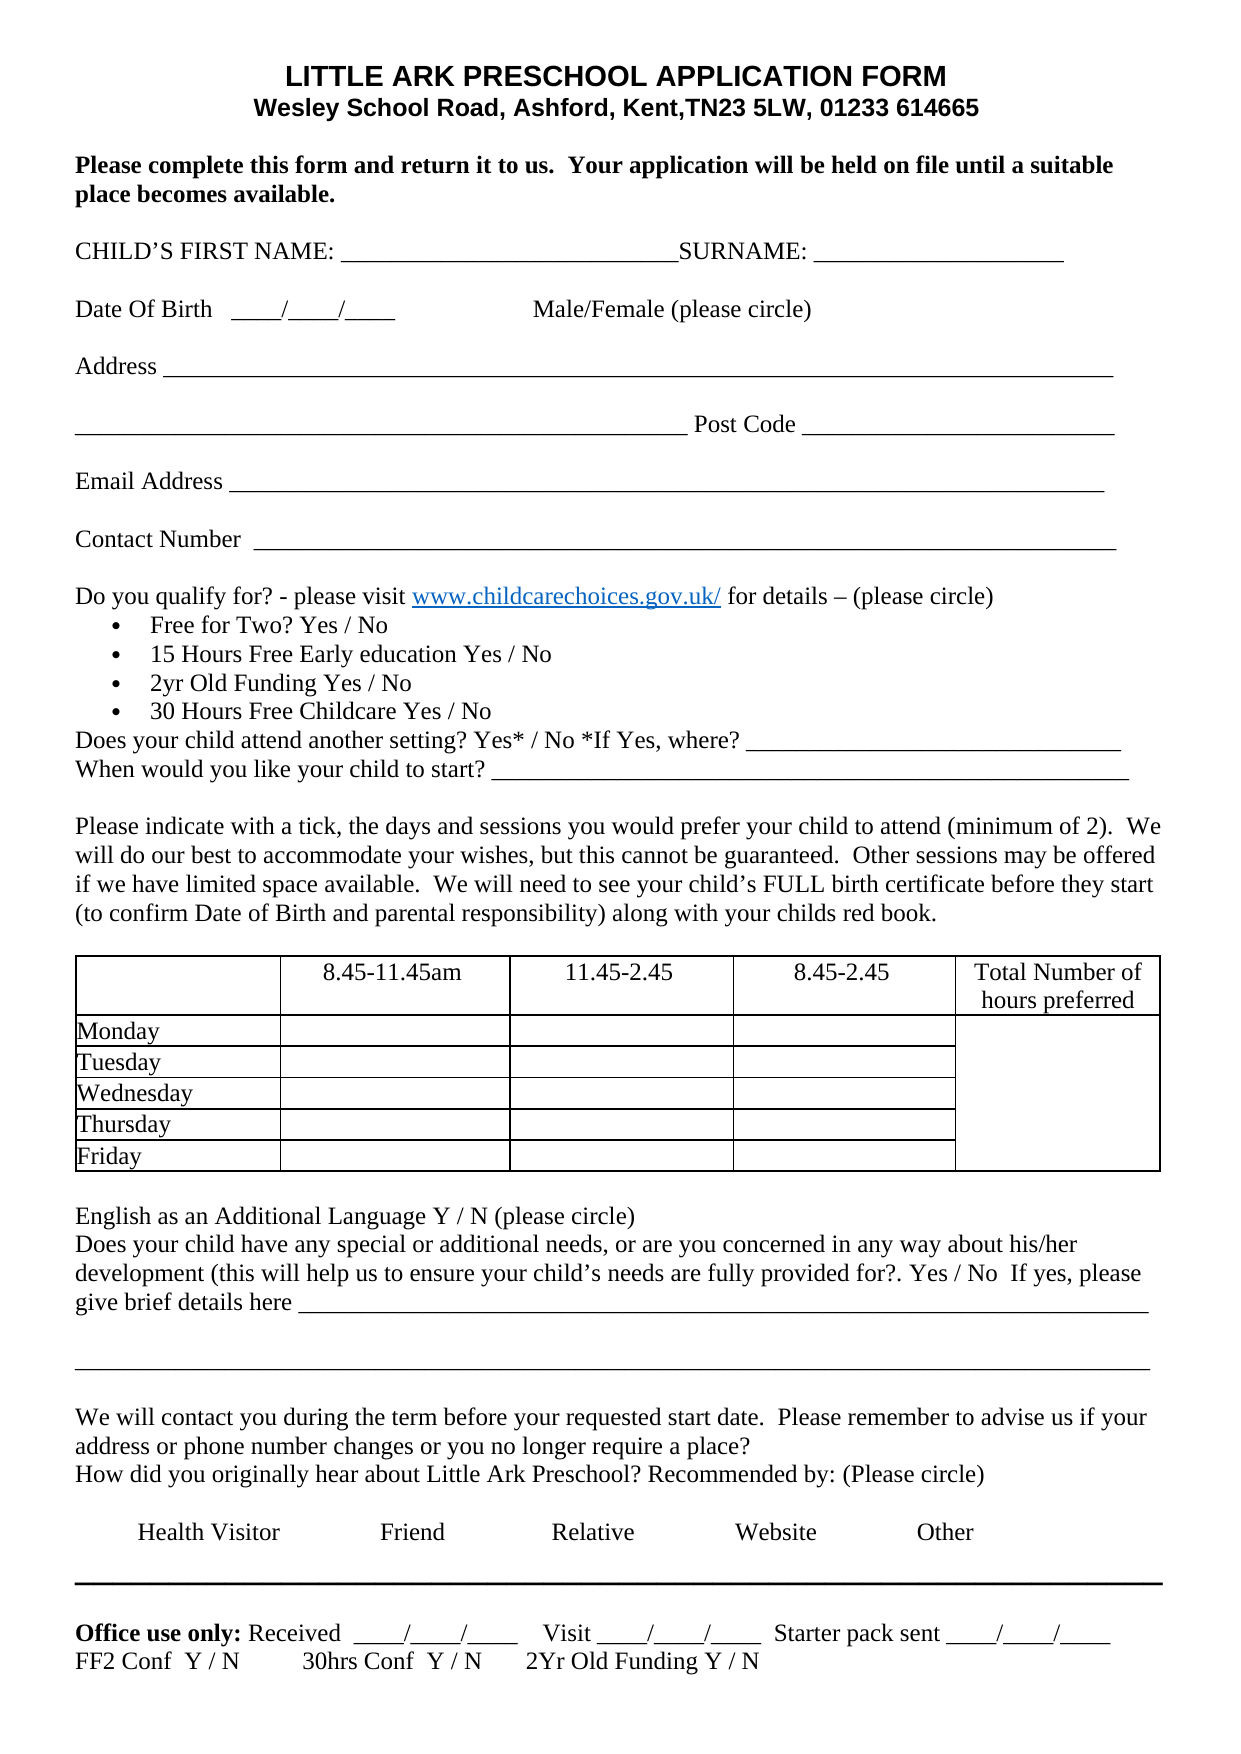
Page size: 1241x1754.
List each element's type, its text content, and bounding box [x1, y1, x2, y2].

text Health Visitor Friend Relative Website Other [75, 1517, 1165, 1546]
table_cell [511, 1078, 733, 1108]
text Wesley School Road, Ashford, Kent,TN23 5LW, 01233 614665 [75, 93, 1165, 121]
text Does your child have any special or additional needs, or are you concerned in any way about his/her development (this will help us to ensure your child’s needs are fully provided for?. Yes / No If yes, please give brief details here ____________________________________________________________________ [75, 1229, 1165, 1316]
text ______________________________________________________________________________________ [75, 1344, 1165, 1373]
text We will contact you during the term before your requested start date. Please remember to advise us if your address or phone number changes or you no longer require a place? [75, 1402, 1165, 1459]
table_cell [281, 1141, 509, 1170]
table_cell [734, 1047, 955, 1077]
table_cell Friday [77, 1141, 280, 1170]
table_header 11.45-2.45 [511, 957, 733, 1014]
text English as an Additional Language Y / N (please circle) [75, 1201, 1165, 1229]
table_cell [511, 1016, 733, 1045]
text CHILD’S FIRST NAME: ___________________________SURNAME: ____________________ [75, 236, 1165, 265]
text Address ____________________________________________________________________________ [75, 351, 1165, 380]
list 2yr Old Funding Yes / No [112, 668, 1165, 696]
text How did you originally hear about Little Ark Preschool? Recommended by: (Please circle) [75, 1459, 1165, 1488]
table_cell [281, 1078, 509, 1108]
table_cell [511, 1141, 733, 1170]
text Please complete this form and return it to us. Your application will be held on file until a suitable place becomes available. [75, 150, 1165, 208]
table_cell [281, 1047, 509, 1077]
table_cell Thursday [77, 1110, 280, 1139]
table_header 8.45-2.45 [734, 957, 955, 1014]
table_header Total Number of hours preferred [956, 957, 1159, 1014]
table_header [77, 957, 280, 1014]
text Contact Number _____________________________________________________________________ [75, 524, 1165, 553]
text Please indicate with a tick, the days and sessions you would prefer your child to attend (minimum of 2). We will do our best to accommodate your wishes, but this cannot be guaranteed. Other sessions may be offered if we have limited space available. We will need to see your child’s FULL birth certificate before they start (to confirm Date of Birth and parental responsibility) along with your childs red book. [75, 811, 1165, 926]
text Date Of Birth ____/____/____ Male/Female (please circle) [75, 294, 1165, 323]
table_cell Wednesday [77, 1078, 280, 1108]
text Do you qualify for? - please visit www.childcarechoices.gov.uk/ for details – (please circle) [75, 581, 1165, 610]
table_cell [281, 1110, 509, 1139]
table_cell [734, 1110, 955, 1139]
text LITTLE ARK PRESCHOOL APPLICATION FORM [75, 59, 1165, 93]
table_cell [511, 1047, 733, 1077]
list Free for Two? Yes / No [112, 610, 1165, 639]
text When would you like your child to start? ___________________________________________________ [75, 754, 1165, 783]
list 15 Hours Free Early education Yes / No [112, 639, 1165, 668]
table_header 8.45-11.45am [281, 957, 509, 1014]
table_cell Tuesday [77, 1047, 280, 1077]
table_cell [734, 1078, 955, 1108]
table_cell [734, 1141, 955, 1170]
table_cell [734, 1016, 955, 1045]
table_cell [281, 1016, 509, 1045]
list 30 Hours Free Childcare Yes / No [112, 696, 1165, 725]
text Office use only: Received ____/____/____ Visit ____/____/____ Starter pack sent ____/____/____ [75, 1618, 1165, 1646]
text _________________________________________________ Post Code _________________________ [75, 409, 1165, 438]
table_cell [511, 1110, 733, 1139]
table_cell Monday [77, 1016, 280, 1045]
text __________________________________________________________ [75, 1546, 1165, 1589]
text Does your child attend another setting? Yes* / No *If Yes, where? ______________________________ [75, 725, 1165, 754]
table_cell [956, 1016, 1159, 1170]
text Email Address ______________________________________________________________________ [75, 466, 1165, 495]
text FF2 Conf Y / N 30hrs Conf Y / N 2Yr Old Funding Y / N [75, 1646, 1165, 1675]
